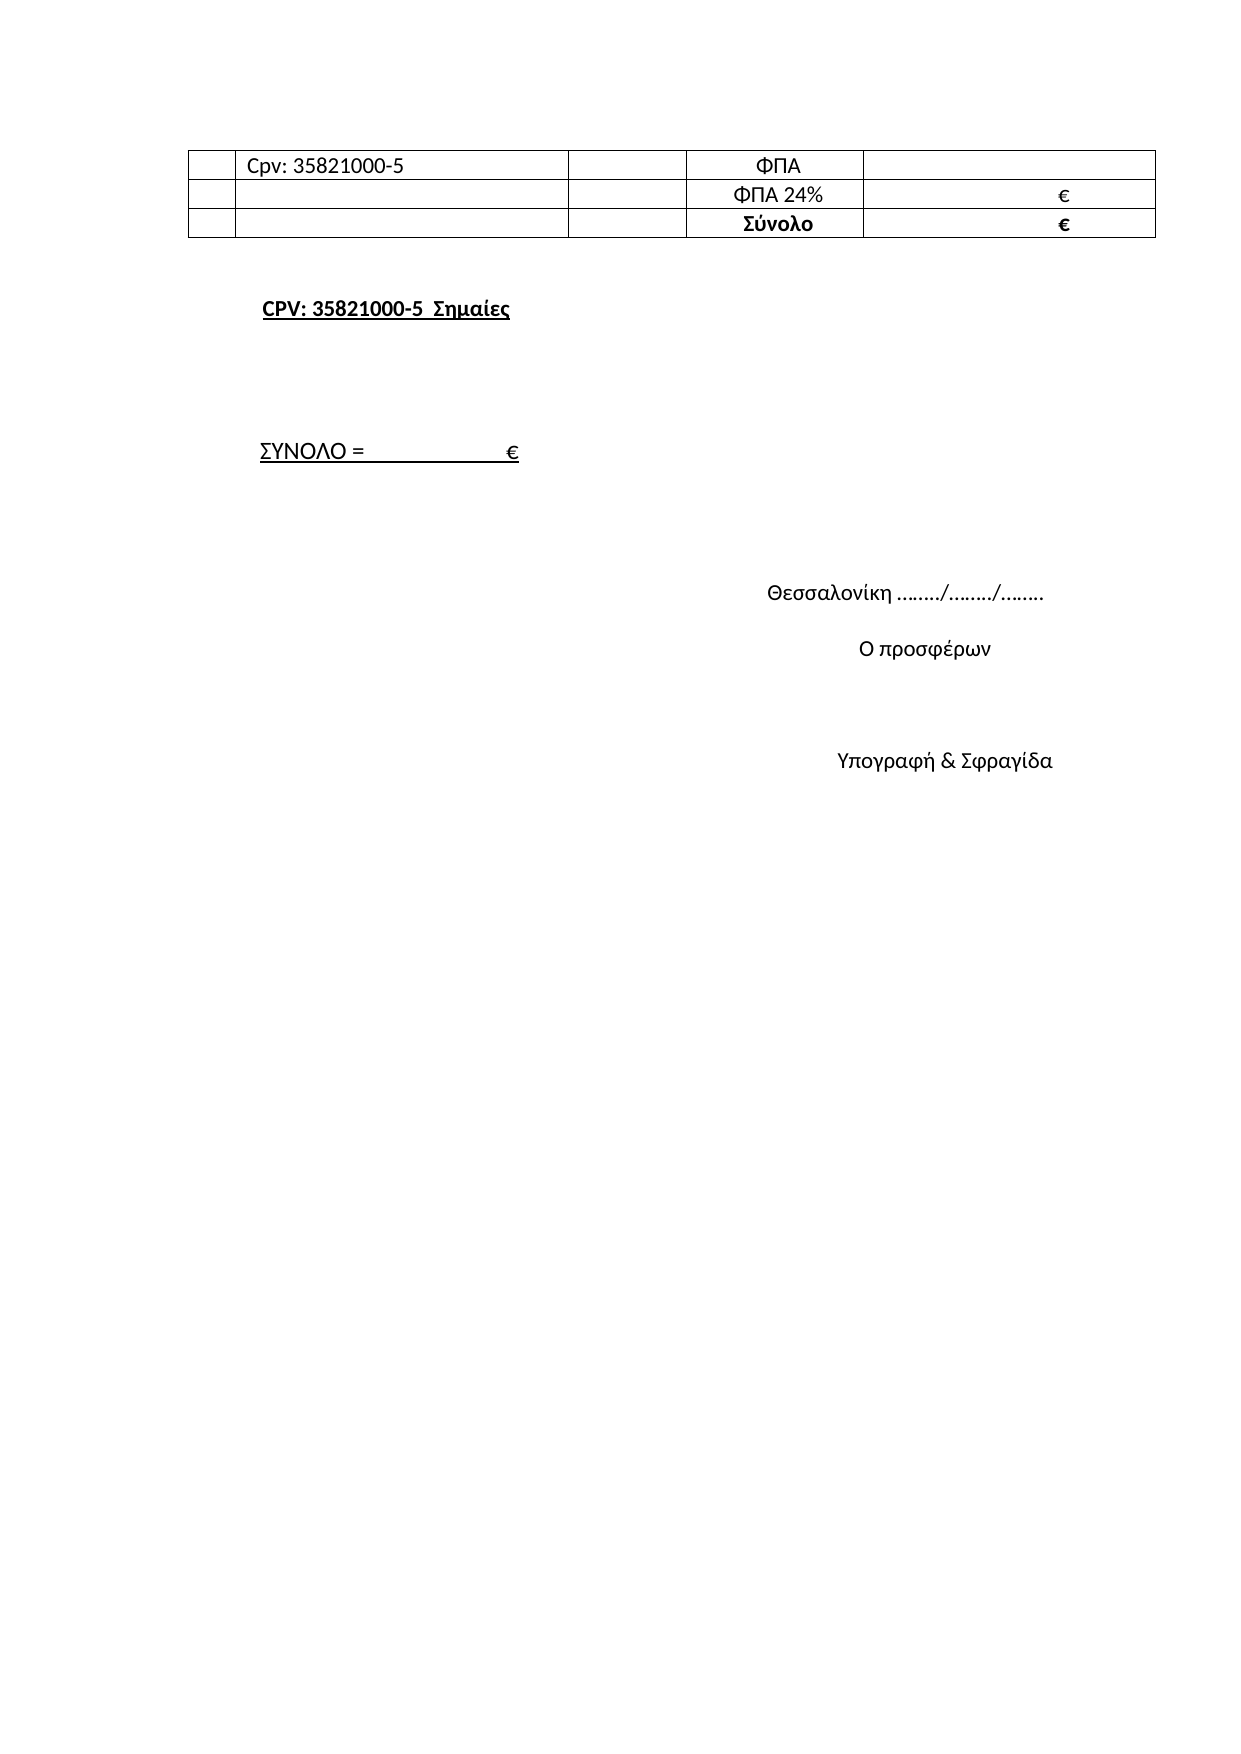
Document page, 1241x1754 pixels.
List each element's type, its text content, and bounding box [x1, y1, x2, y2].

table_cell € [864, 180, 1155, 208]
text Υπογραφή & Σφραγίδα [187, 746, 1053, 774]
table_cell [236, 209, 568, 237]
text Θεσσαλονίκη ……../……../…….. [187, 578, 1053, 606]
table_cell Σύνολο [687, 209, 863, 237]
table_cell € [864, 151, 1155, 179]
table_cell [569, 180, 686, 208]
table_cell [189, 209, 235, 237]
table_cell [189, 151, 235, 179]
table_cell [236, 151, 568, 179]
table_cell Σύνολο χωρίς ΦΠΑ [687, 151, 863, 179]
table_cell [569, 151, 686, 179]
table_cell [189, 180, 235, 208]
table_cell € [864, 209, 1155, 237]
text Ο προσφέρων [187, 634, 1053, 662]
table_cell [569, 209, 686, 237]
text CPV: 35821000-5 Σημαίες [187, 294, 1053, 322]
text ΣΥΝΟΛΟ = € [187, 435, 1029, 466]
table_cell [236, 180, 568, 208]
table_cell ΦΠΑ 24% [687, 180, 863, 208]
